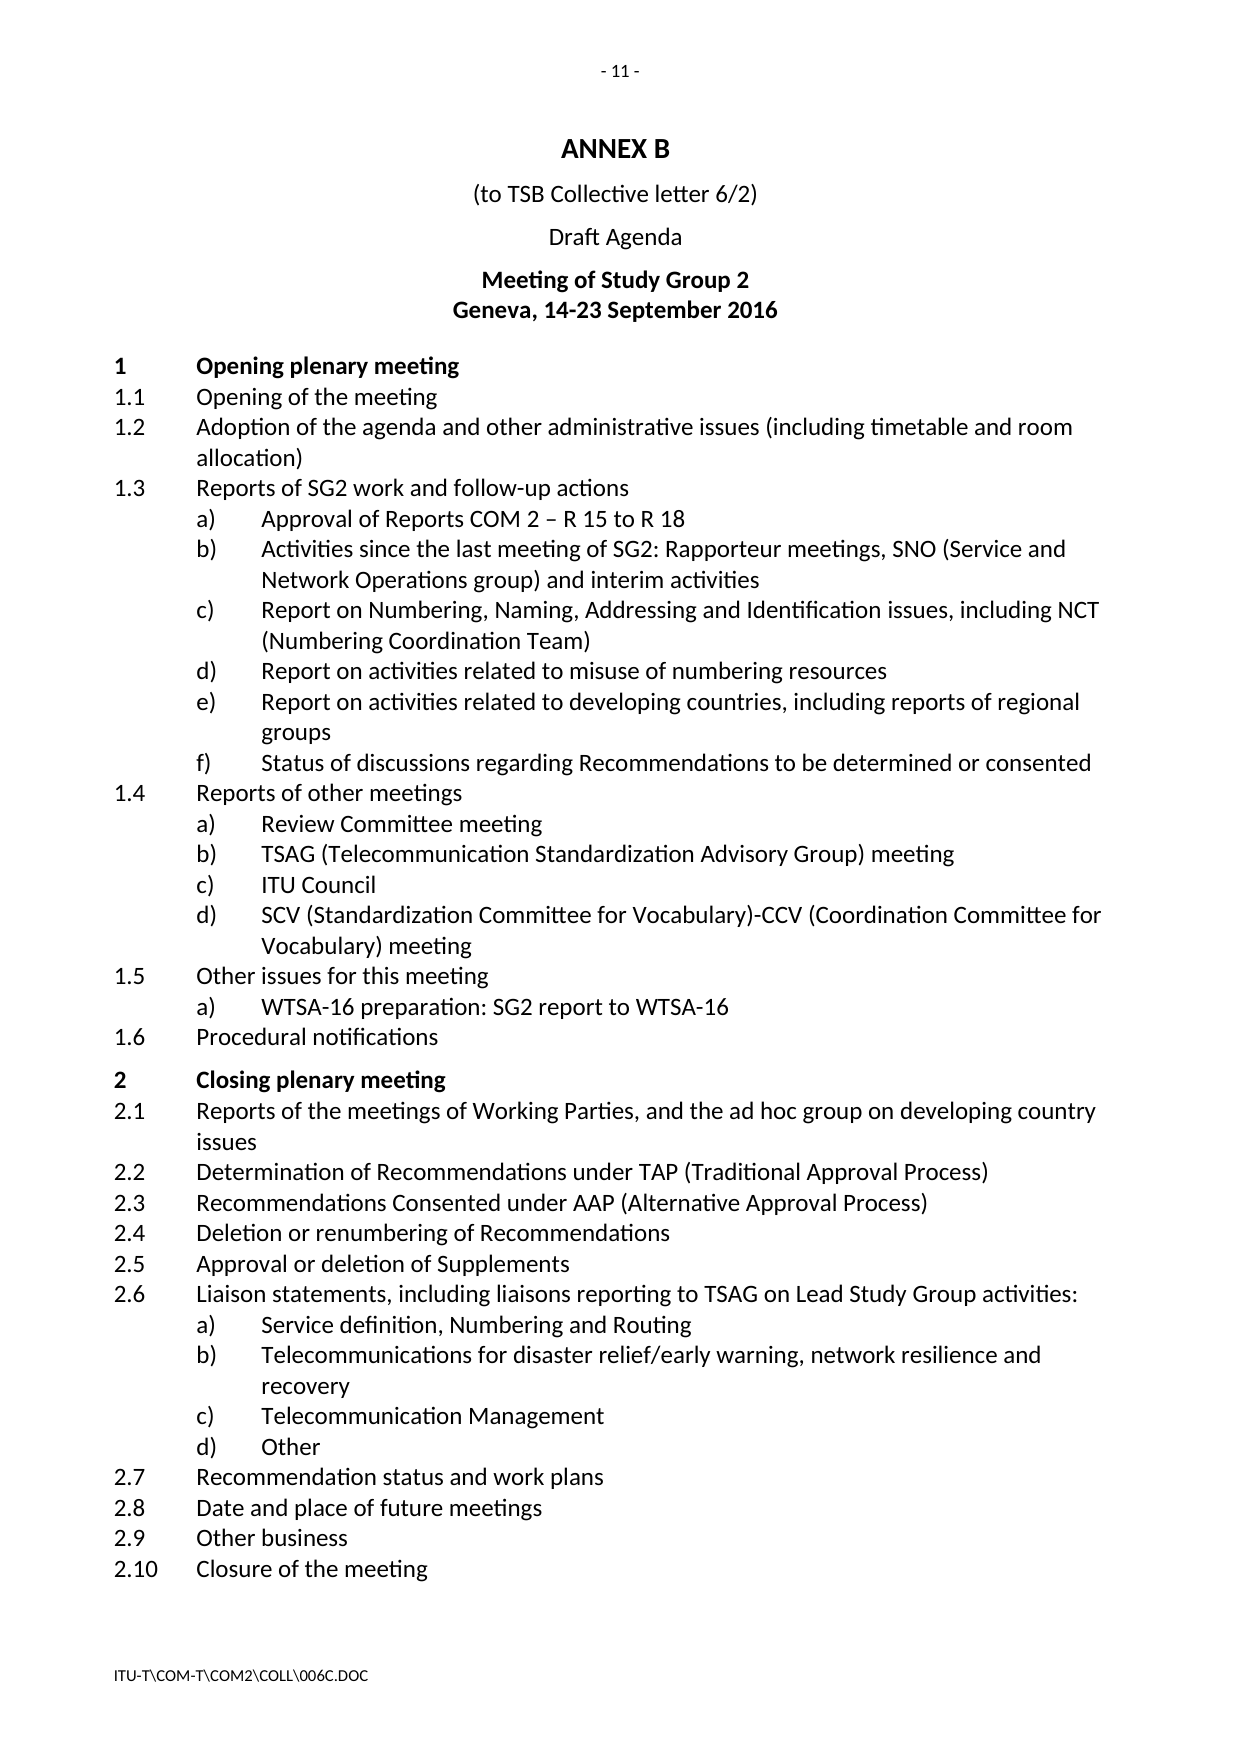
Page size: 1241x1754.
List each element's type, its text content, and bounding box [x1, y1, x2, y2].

text a) Approval of Reports COM 2 – R 15 to R 18 [196, 503, 1117, 533]
text 1.3 Reports of SG2 work and follow-up actions [113, 472, 1127, 503]
text 1.6 Procedural notifications [113, 1022, 1127, 1052]
text a) WTSA-16 preparation: SG2 report to WTSA-16 [196, 991, 1117, 1022]
text b) Telecommunications for disaster relief/early warning, network resilience and recovery [196, 1339, 1117, 1400]
text a) Review Committee meeting [196, 808, 1117, 838]
text 2.2 Determination of Recommendations under TAP (Traditional Approval Process) [113, 1156, 1127, 1187]
text 1 Opening plenary meeting [113, 350, 1127, 381]
text c) Telecommunication Management [196, 1400, 1117, 1431]
text c) ITU Council [196, 869, 1117, 899]
text (to TSB Collective letter 6/2) [113, 178, 1117, 208]
text e) Report on activities related to developing countries, including reports of regional groups [196, 686, 1117, 747]
text 1.1 Opening of the meeting [113, 381, 1127, 411]
text 2.10 Closure of the meeting [113, 1553, 1127, 1583]
text 2.5 Approval or deletion of Supplements [113, 1248, 1127, 1278]
text f) Status of discussions regarding Recommendations to be determined or consented [196, 747, 1117, 777]
text 2.1 Reports of the meetings of Working Parties, and the ad hoc group on developing country issues [113, 1095, 1127, 1156]
text 2.4 Deletion or renumbering of Recommendations [113, 1217, 1127, 1248]
text d) SCV (Standardization Committee for Vocabulary)-CCV (Coordination Committee for Vocabulary) meeting [196, 899, 1117, 961]
text 2.9 Other business [113, 1522, 1127, 1553]
text 2.6 Liaison statements, including liaisons reporting to TSAG on Lead Study Group activities: [113, 1278, 1127, 1309]
text b) Activities since the last meeting of SG2: Rapporteur meetings, SNO (Service and Network Operations group) and interim activities [196, 533, 1117, 594]
text Draft Agenda [113, 221, 1117, 252]
text 2 Closing plenary meeting [113, 1064, 1127, 1095]
text ANNEX B [113, 130, 1117, 166]
text 2.3 Recommendations Consented under AAP (Alternative Approval Process) [113, 1187, 1127, 1217]
text 1.5 Other issues for this meeting [113, 961, 1127, 991]
text Meeting of Study Group 2 Geneva, 14-23 September 2016 [113, 264, 1117, 325]
text 1.2 Adoption of the agenda and other administrative issues (including timetable and room allocation) [113, 411, 1127, 472]
text 1.4 Reports of other meetings [113, 777, 1127, 808]
text c) Report on Numbering, Naming, Addressing and Identification issues, including NCT (Numbering Coordination Team) [196, 594, 1117, 655]
text b) TSAG (Telecommunication Standardization Advisory Group) meeting [196, 838, 1117, 869]
text 2.8 Date and place of future meetings [113, 1492, 1127, 1522]
text d) Report on activities related to misuse of numbering resources [196, 655, 1117, 686]
text d) Other [196, 1431, 1117, 1461]
text 2.7 Recommendation status and work plans [113, 1461, 1127, 1492]
text a) Service definition, Numbering and Routing [196, 1309, 1117, 1339]
